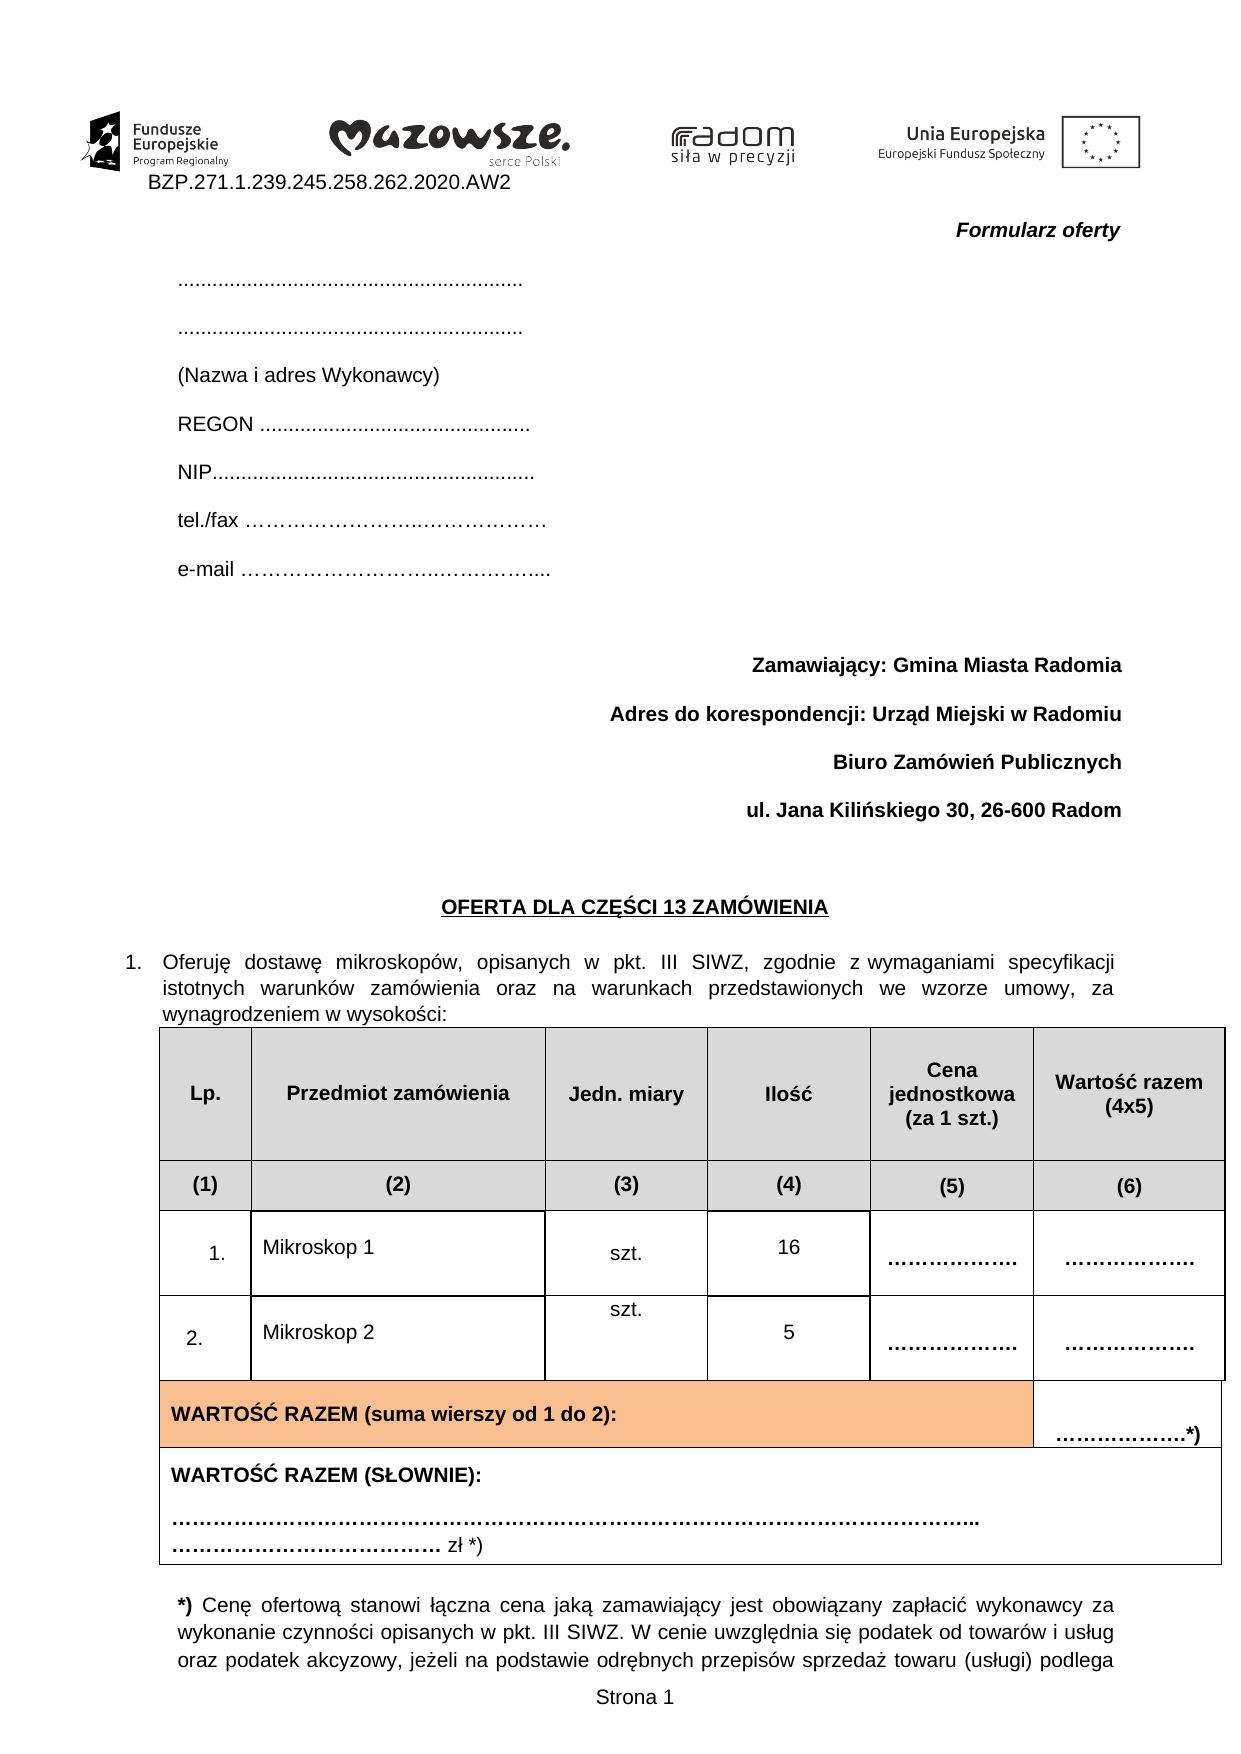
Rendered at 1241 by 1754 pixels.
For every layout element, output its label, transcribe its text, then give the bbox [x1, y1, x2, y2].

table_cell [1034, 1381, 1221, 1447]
table_header Przedmiot zamówienia [252, 1028, 545, 1160]
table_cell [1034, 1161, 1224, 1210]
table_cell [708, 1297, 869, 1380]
text Adres do korespondencji: Urząd Miejski w Radomiu [148, 701, 1122, 725]
text (Nazwa i adres Wykonawcy) [177, 363, 1122, 387]
table_header Wartość razem (4x5) [1034, 1028, 1224, 1160]
text NIP........................................................ [177, 460, 1122, 484]
table_header Ilość [708, 1028, 870, 1160]
text Zamawiający: Gmina Miasta Radomia [148, 653, 1122, 677]
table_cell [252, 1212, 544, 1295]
text Biuro Zamówień Publicznych [148, 750, 1122, 774]
text e-mail ………………………..…….…….... [177, 556, 1122, 580]
picture [1, 6, 1228, 248]
table_cell (3) [546, 1161, 707, 1210]
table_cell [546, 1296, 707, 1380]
table_cell (1) [160, 1161, 251, 1210]
text ............................................................ [177, 315, 1122, 339]
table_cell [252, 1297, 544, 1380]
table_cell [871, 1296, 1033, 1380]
text OFERTA DLA CZĘŚCI 13 ZAMÓWIENIA [148, 895, 1122, 919]
table_cell (2) [252, 1161, 545, 1210]
table_cell (5) [871, 1161, 1033, 1210]
table_header Cena jednostkowa (za 1 szt.) [871, 1028, 1033, 1160]
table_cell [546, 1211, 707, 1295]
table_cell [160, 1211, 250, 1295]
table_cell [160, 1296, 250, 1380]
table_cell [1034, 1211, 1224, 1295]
table_header Jedn. miary [546, 1028, 707, 1160]
text Formularz oferty [177, 218, 1122, 242]
text ............................................................ [177, 266, 1122, 290]
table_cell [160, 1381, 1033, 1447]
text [177, 1593, 1115, 1672]
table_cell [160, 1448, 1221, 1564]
text tel./fax ……………………..……………… [177, 508, 1122, 532]
table_header Lp. [160, 1028, 251, 1160]
text ul. Jana Kilińskiego 30, 26-600 Radom [148, 798, 1122, 822]
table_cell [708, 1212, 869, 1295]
table_cell (4) [708, 1161, 870, 1210]
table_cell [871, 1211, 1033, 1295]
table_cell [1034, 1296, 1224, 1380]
text BZP.271.1.239.245.258.262.2020.AW2 [148, 170, 1092, 194]
list Oferuję dostawę mikroskopów, opisanych w pkt. III SIWZ, zgodnie z wymaganiami specyfikacji istotnych warunków zamówienia oraz na warunkach przedstawionych we wzorze umowy, za wynagrodzeniem w wysokości: [125, 950, 1115, 1025]
text REGON ............................................... [177, 411, 1122, 435]
